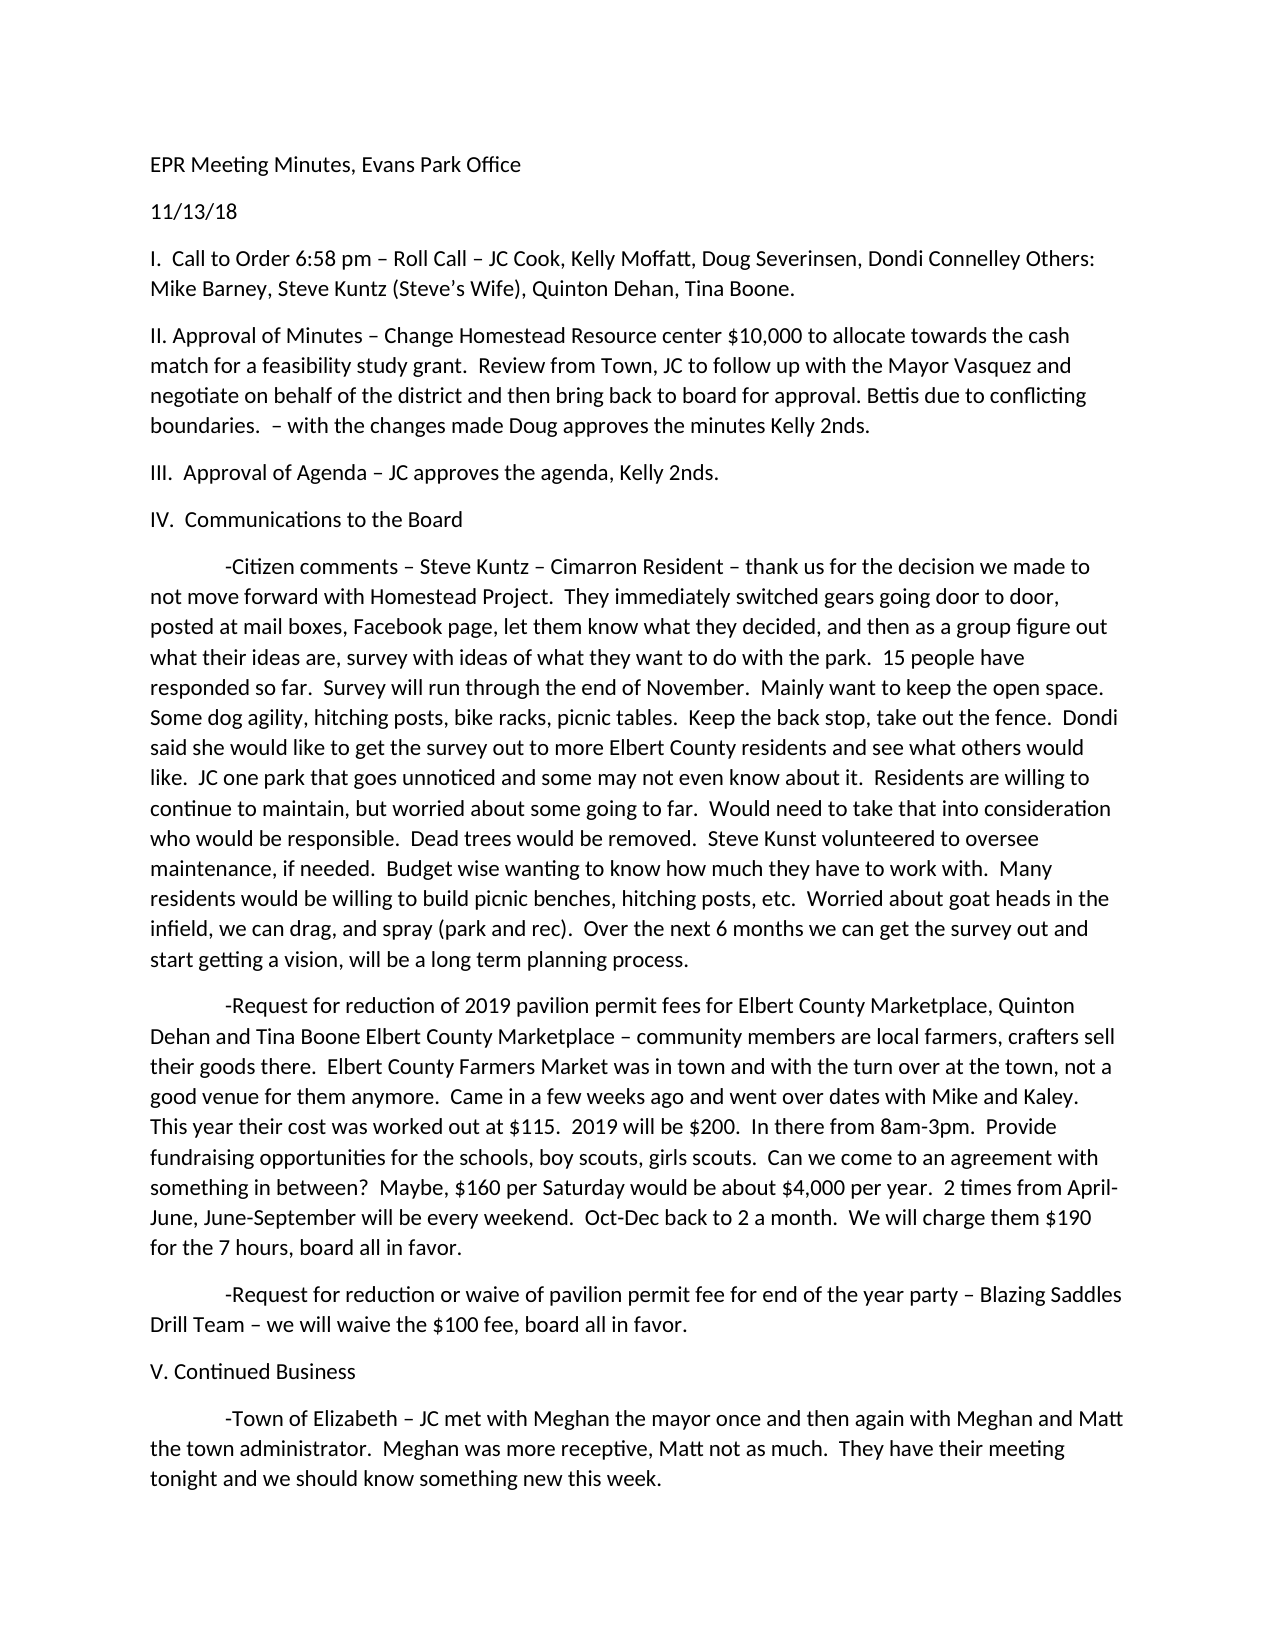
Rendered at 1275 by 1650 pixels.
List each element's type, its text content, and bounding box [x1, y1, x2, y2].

text II. Approval of Minutes – Change Homestead Resource center $10,000 to allocate towards the cash match for a feasibility study grant. Review from Town, JC to follow up with the Mayor Vasquez and negotiate on behalf of the district and then bring back to board for approval. Bettis due to conflicting boundaries. – with the changes made Doug approves the minutes Kelly 2nds. [150, 321, 1125, 439]
text -Town of Elizabeth – JC met with Meghan the mayor once and then again with Meghan and Matt the town administrator. Meghan was more receptive, Matt not as much. They have their meeting tonight and we should know something new this week. [150, 1404, 1125, 1493]
text -Request for reduction of 2019 pavilion permit fees for Elbert County Marketplace, Quinton Dehan and Tina Boone Elbert County Marketplace – community members are local farmers, crafters sell their goods there. Elbert County Farmers Market was in town and with the turn over at the town, not a good venue for them anymore. Came in a few weeks ago and went over dates with Mike and Kaley. This year their cost was worked out at $115. 2019 will be $200. In there from 8am-3pm. Provide fundraising opportunities for the schools, boy scouts, girls scouts. Can we come to an agreement with something in between? Maybe, $160 per Saturday would be about $4,000 per year. 2 times from April-June, June-September will be every weekend. Oct-Dec back to 2 a month. We will charge them $190 for the 7 hours, board all in favor. [150, 992, 1125, 1261]
text V. Continued Business [150, 1357, 1125, 1385]
text IV. Communications to the Board [150, 505, 1125, 533]
text III. Approval of Agenda – JC approves the agenda, Kelly 2nds. [150, 458, 1125, 486]
text 11/13/18 [150, 197, 1125, 225]
text -Request for reduction or waive of pavilion permit fee for end of the year party – Blazing Saddles Drill Team – we will waive the $100 fee, board all in favor. [150, 1280, 1125, 1338]
text -Citizen comments – Steve Kuntz – Cimarron Resident – thank us for the decision we made to not move forward with Homestead Project. They immediately switched gears going door to door, posted at mail boxes, Facebook page, let them know what they decided, and then as a group figure out what their ideas are, survey with ideas of what they want to do with the park. 15 people have responded so far. Survey will run through the end of November. Mainly want to keep the open space. Some dog agility, hitching posts, bike racks, picnic tables. Keep the back stop, take out the fence. Dondi said she would like to get the survey out to more Elbert County residents and see what others would like. JC one park that goes unnoticed and some may not even know about it. Residents are willing to continue to maintain, but worried about some going to far. Would need to take that into consideration who would be responsible. Dead trees would be removed. Steve Kunst volunteered to oversee maintenance, if needed. Budget wise wanting to know how much they have to work with. Many residents would be willing to build picnic benches, hitching posts, etc. Worried about goat heads in the infield, we can drag, and spray (park and rec). Over the next 6 months we can get the survey out and start getting a vision, will be a long term planning process. [150, 552, 1125, 973]
text EPR Meeting Minutes, Evans Park Office [150, 150, 1125, 178]
text I. Call to Order 6:58 pm – Roll Call – JC Cook, Kelly Moffatt, Doug Severinsen, Dondi Connelley Others: Mike Barney, Steve Kuntz (Steve’s Wife), Quinton Dehan, Tina Boone. [150, 244, 1125, 302]
